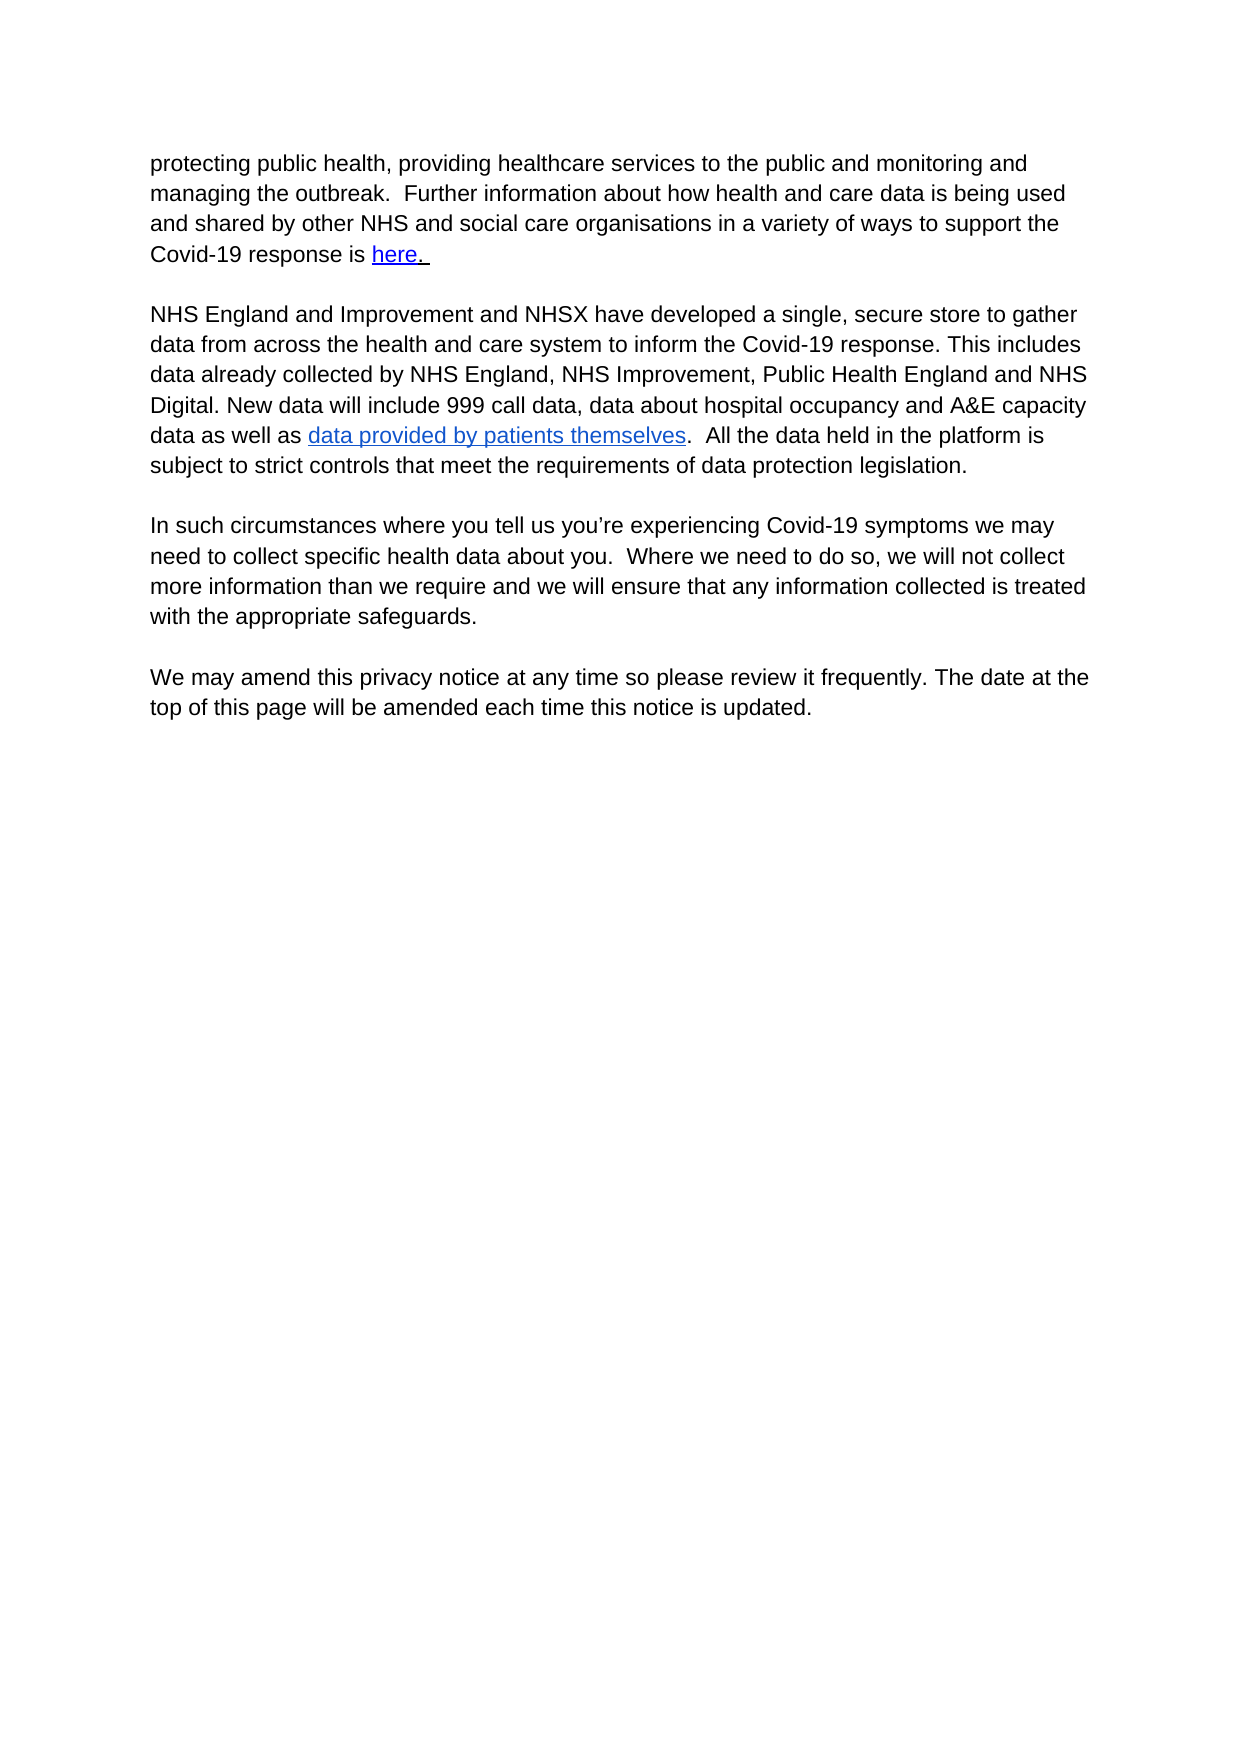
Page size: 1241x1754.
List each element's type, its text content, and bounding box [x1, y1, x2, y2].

text We may amend this privacy notice at any time so please review it frequently. The date at the top of this page will be amended each time this notice is updated. [150, 663, 1090, 720]
text In such circumstances where you tell us you’re experiencing Covid-19 symptoms we may need to collect specific health data about you. Where we need to do so, we will not collect more information than we require and we will ensure that any information collected is treated with the appropriate safeguards. [150, 512, 1090, 629]
text managing the outbreak. Further information about how health and care data is being used and shared by other NHS and social care organisations in a variety of ways to support the Covid-19 response is here. [150, 180, 1090, 267]
text protecting public health, providing healthcare services to the public and monitoring and [150, 150, 1090, 176]
text NHS England and Improvement and NHSX have developed a single, secure store to gather data from across the health and care system to inform the Covid-19 response. This includes data already collected by NHS England, NHS Improvement, Public Health England and NHS Digital. New data will include 999 call data, data about hospital occupancy and A&E capacity data as well as data provided by patients themselves. All the data held in the platform is subject to strict controls that meet the requirements of data protection legislation. [150, 301, 1090, 478]
